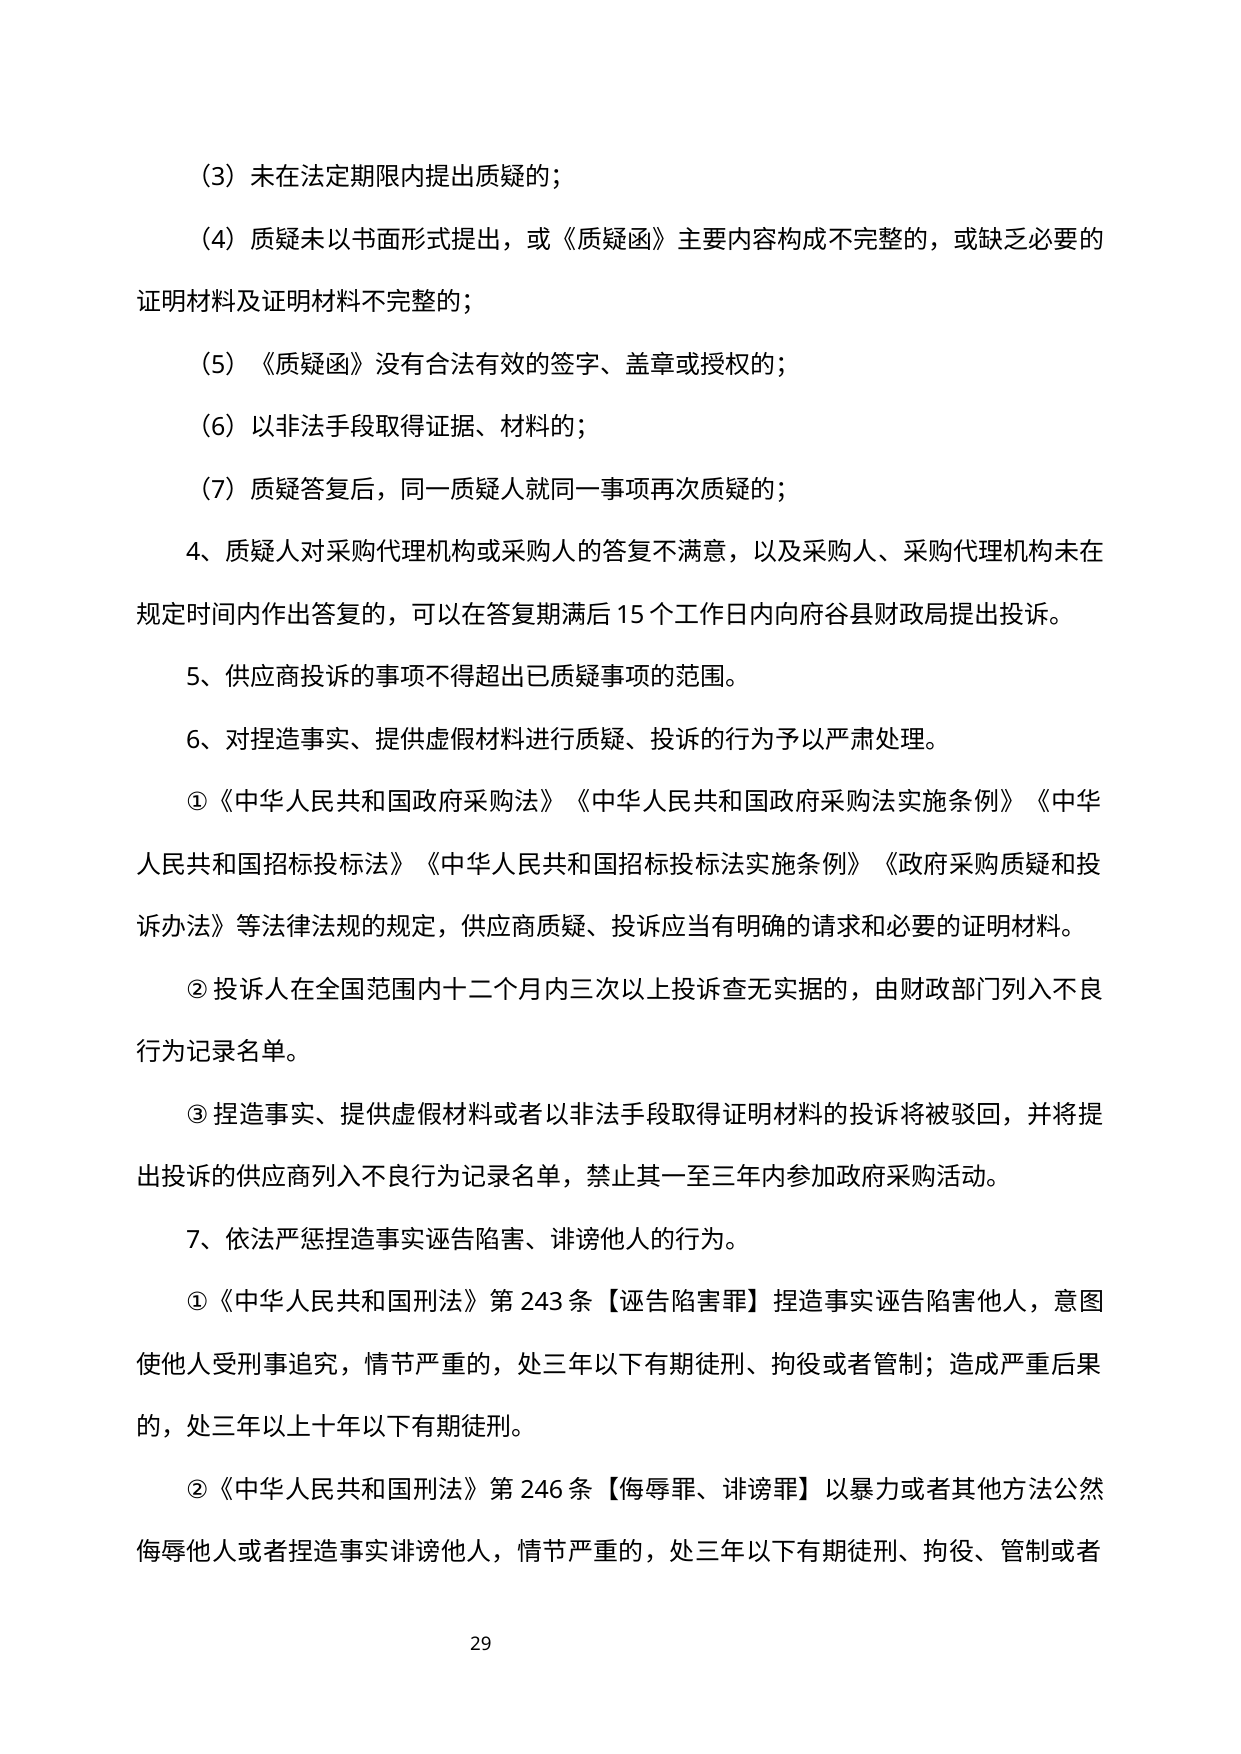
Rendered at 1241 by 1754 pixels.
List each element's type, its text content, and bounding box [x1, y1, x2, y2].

text 7、依法严惩捏造事实诬告陷害、诽谤他人的行为。 [136, 1198, 1104, 1261]
text （3）未在法定期限内提出质疑的； [136, 136, 1104, 198]
text （5）《质疑函》没有合法有效的签字、盖章或授权的； [136, 323, 1104, 386]
text 5、供应商投诉的事项不得超出已质疑事项的范围。 [136, 636, 1104, 698]
text （7）质疑答复后，同一质疑人就同一事项再次质疑的； [136, 448, 1104, 511]
text ①《中华人民共和国刑法》第243条【诬告陷害罪】捏造事实诬告陷害他人，意图使他人受刑事追究，情节严重的，处三年以下有期徒刑、拘役或者管制；造成严重后果的，处三年以上十年以下有期徒刑。 [136, 1261, 1104, 1448]
text ②投诉人在全国范围内十二个月内三次以上投诉查无实据的，由财政部门列入不良行为记录名单。 [136, 948, 1104, 1073]
text ③捏造事实、提供虚假材料或者以非法手段取得证明材料的投诉将被驳回，并将提出投诉的供应商列入不良行为记录名单，禁止其一至三年内参加政府采购活动。 [136, 1073, 1104, 1198]
text ①《中华人民共和国政府采购法》《中华人民共和国政府采购法实施条例》《中华人民共和国招标投标法》《中华人民共和国招标投标法实施条例》《政府采购质疑和投诉办法》等法律法规的规定，供应商质疑、投诉应当有明确的请求和必要的证明材料。 [136, 761, 1104, 948]
text （6）以非法手段取得证据、材料的； [136, 386, 1104, 448]
text 6、对捏造事实、提供虚假材料进行质疑、投诉的行为予以严肃处理。 [136, 698, 1104, 761]
text （4）质疑未以书面形式提出，或《质疑函》主要内容构成不完整的，或缺乏必要的证明材料及证明材料不完整的； [136, 198, 1104, 323]
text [136, 1448, 1104, 1573]
text 4、质疑人对采购代理机构或采购人的答复不满意，以及采购人、采购代理机构未在规定时间内作出答复的，可以在答复期满后15个工作日内向府谷县财政局提出投诉。 [136, 511, 1104, 636]
